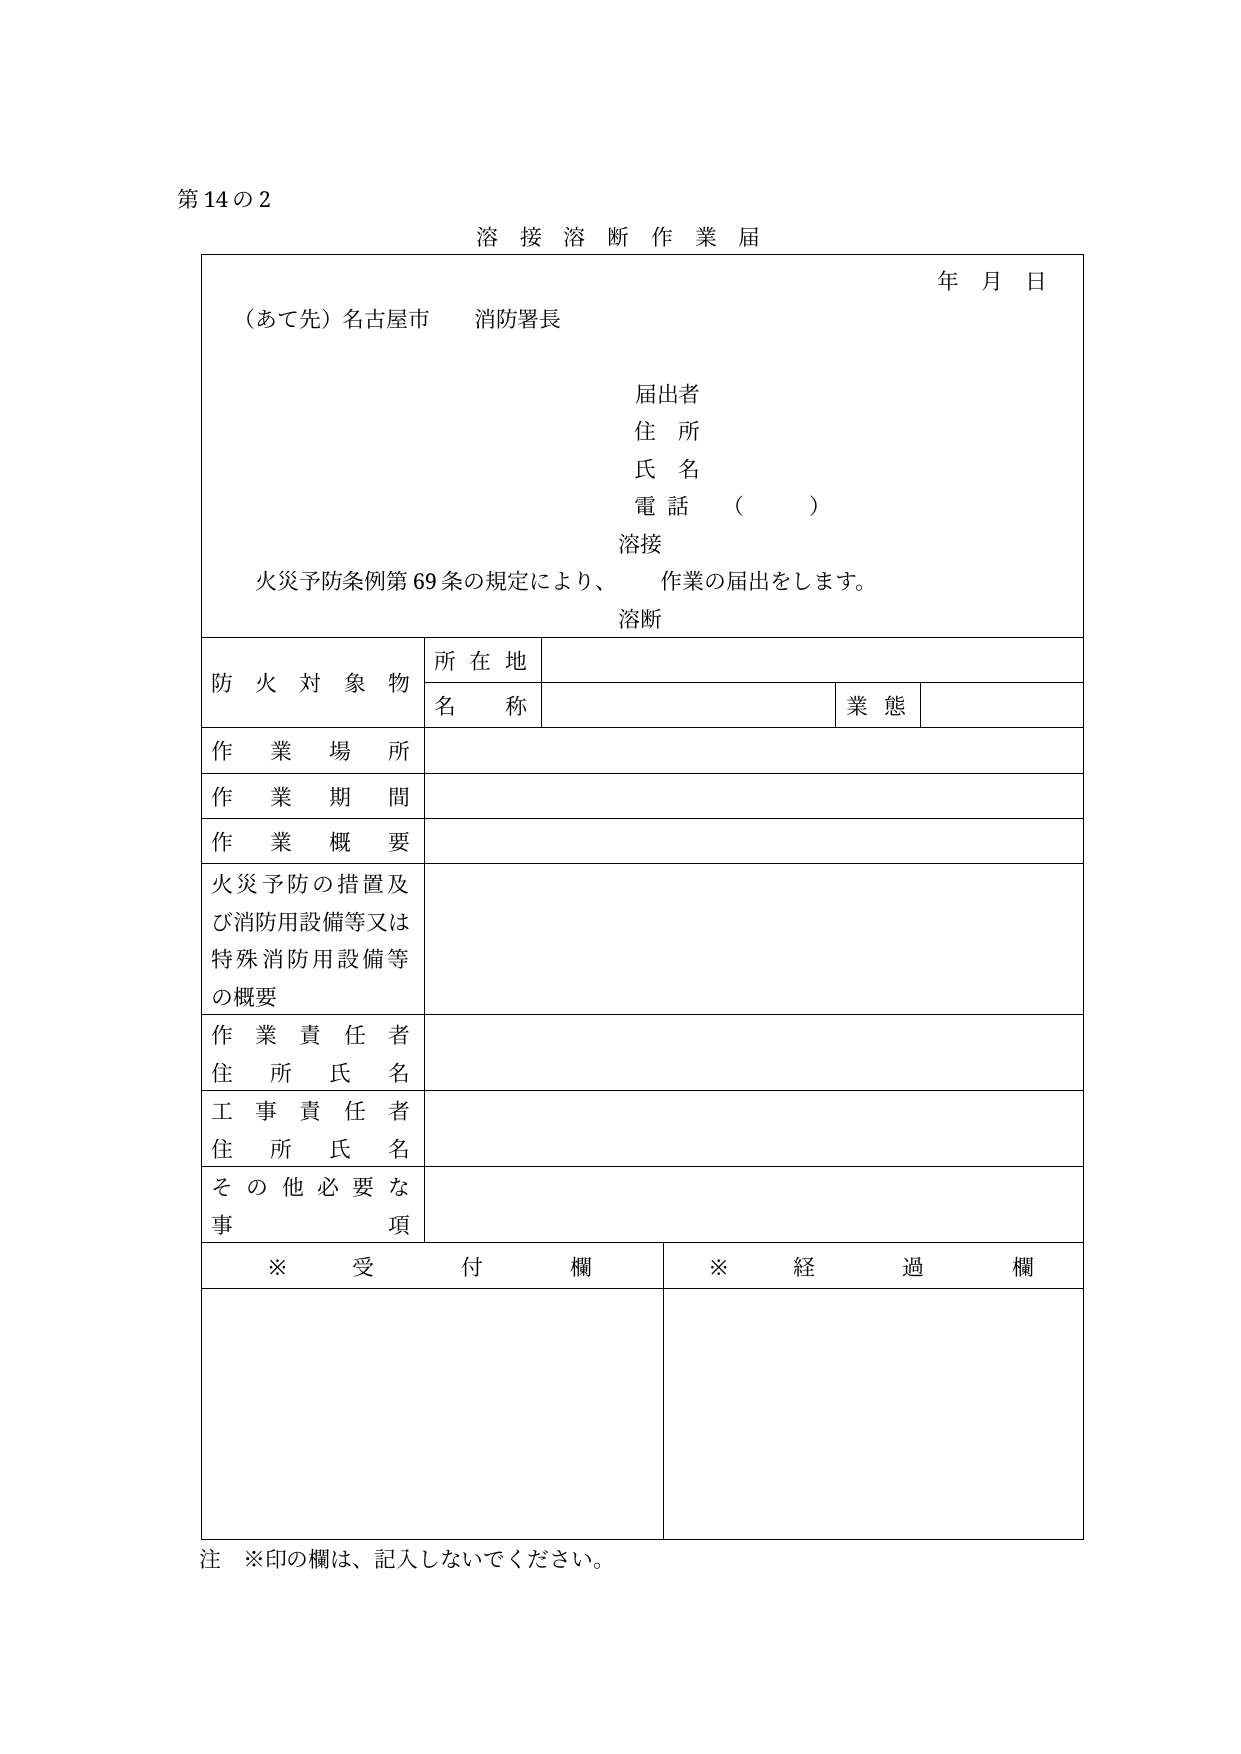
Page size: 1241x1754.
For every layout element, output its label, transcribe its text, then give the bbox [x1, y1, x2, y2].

table_cell [425, 1015, 1083, 1090]
table_cell 所在地 [425, 638, 541, 682]
table_cell [664, 1289, 1083, 1538]
text 注 ※印の欄は、記入しないでください。 [177, 1539, 1059, 1577]
table_cell 業態 [836, 683, 920, 727]
table_cell [202, 1289, 663, 1538]
table_header 年 月 日 （あて先）名古屋市 消防署長 届出者 住 所 氏 名 電 話 （ ） 溶接 火災予防条例第69条の規定により、 作業の届出をします。 溶断 [202, 255, 1083, 637]
text 溶 接 溶 断 作 業 届 [177, 217, 1059, 254]
table_cell [425, 1167, 1083, 1242]
table_cell [425, 819, 1083, 863]
table_cell 名称 [425, 683, 541, 727]
table_cell 作業場所 [202, 728, 424, 772]
table_cell 作業責任者 住所氏名 [202, 1015, 424, 1090]
table_cell [425, 1091, 1083, 1166]
table_cell 作業期間 [202, 774, 424, 818]
table_cell その他必要な 事項 [202, 1167, 424, 1242]
table_cell [921, 683, 1083, 727]
table_cell 工事責任者 住所氏名 [202, 1091, 424, 1166]
table_cell 防火対象物 [202, 638, 424, 727]
table_cell 火災予防の措置及 び消防用設備等又は 特殊消防用設備等 の概要 [202, 864, 424, 1014]
table_cell ※ 受 付 欄 [202, 1243, 663, 1288]
table_cell [425, 864, 1083, 1014]
text 第14の2 [177, 179, 1059, 217]
table_cell ※ 経 過 欄 [664, 1243, 1083, 1288]
table_cell [425, 774, 1083, 818]
table_cell [542, 683, 835, 727]
table_cell [542, 638, 1083, 682]
table_cell [425, 728, 1083, 772]
table_cell 作業概要 [202, 819, 424, 863]
